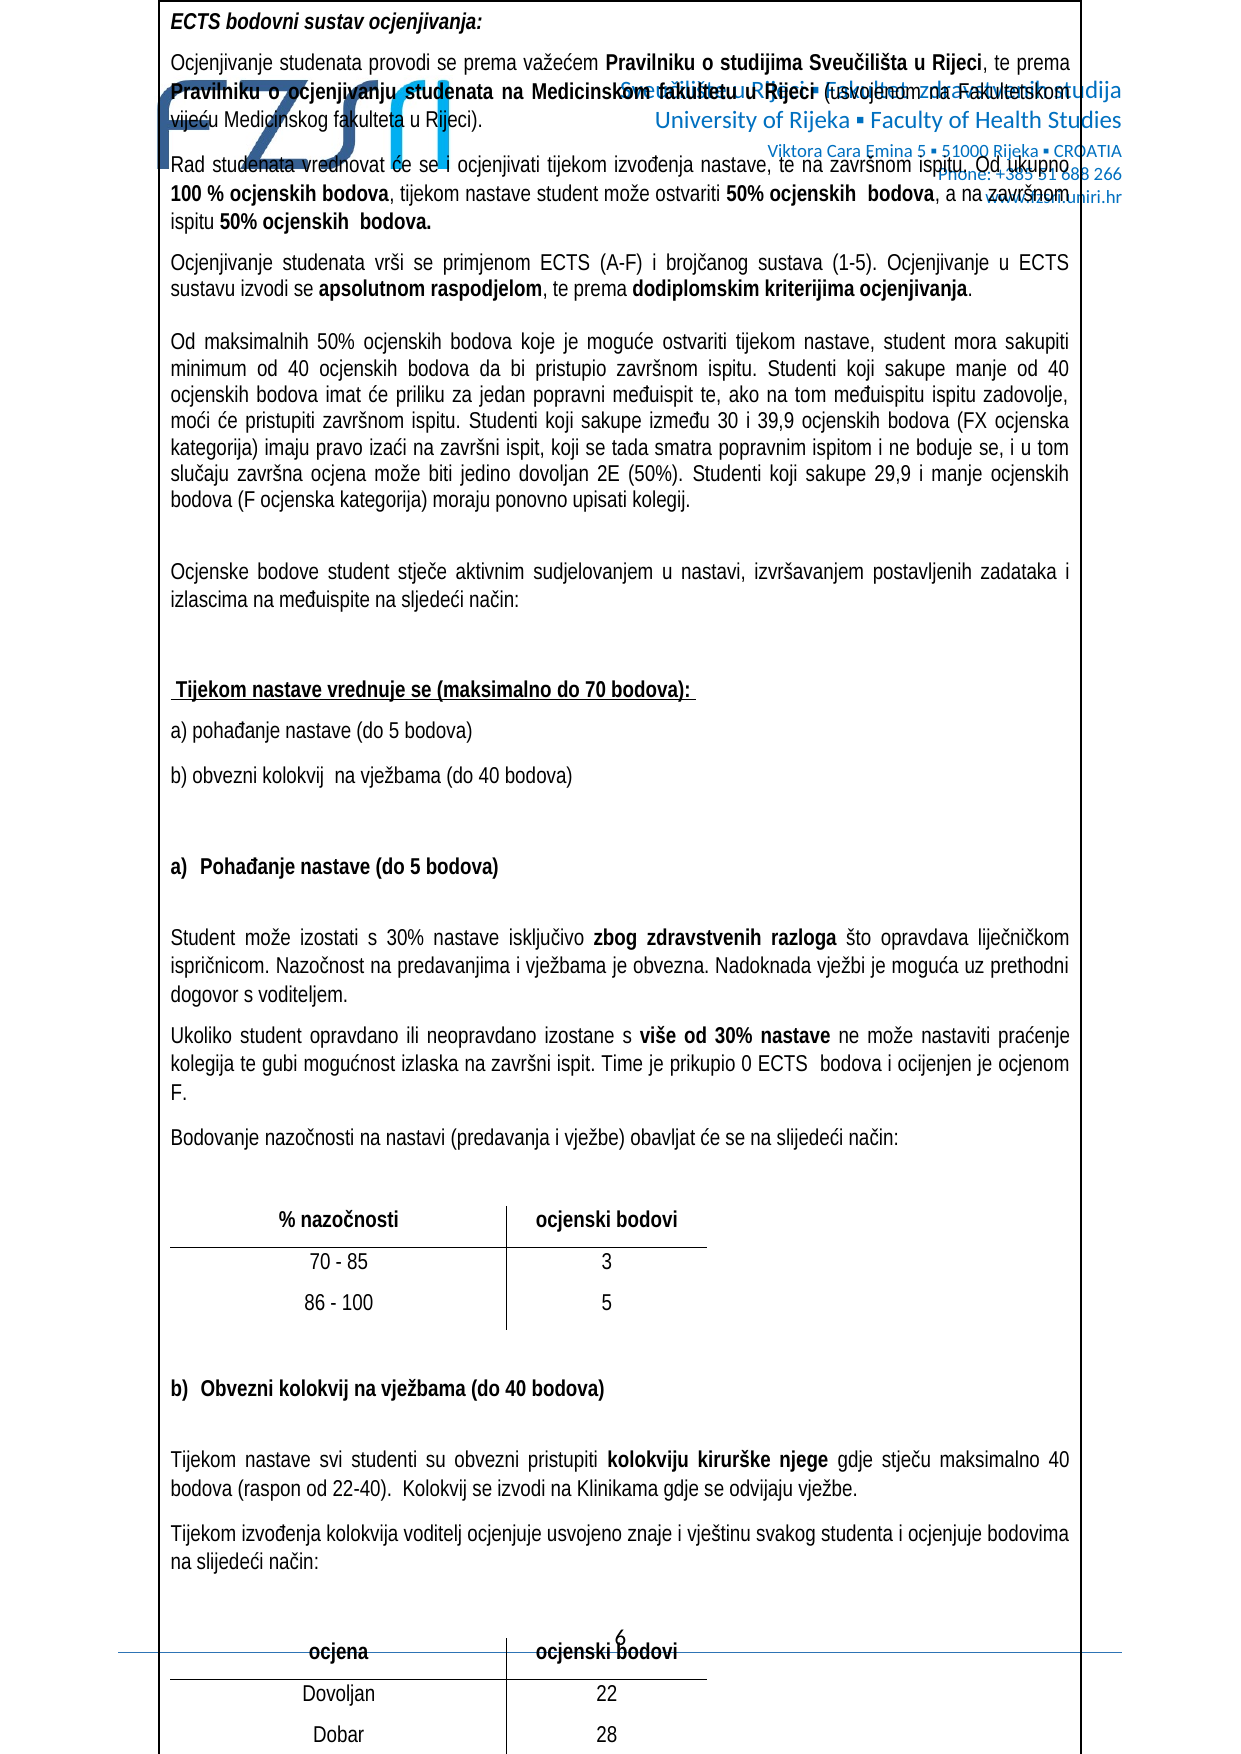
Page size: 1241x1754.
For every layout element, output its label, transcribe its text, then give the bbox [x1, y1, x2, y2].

table_header ECTS bodovni sustav ocjenjivanja: Ocjenjivanje studenata provodi se prema važećem Pravilniku o studijima Sveučilišta u Rijeci, te prema Pravilniku o ocjenjivanju studenata na Medicinskom fakultetu u Rijeci (usvojenom na Fakultetskom vijeću Medicinskog fakulteta u Rijeci). Rad studenata vrednovat će se i ocjenjivati tijekom izvođenja nastave, te na završnom ispitu. Od ukupno 100 % ocjenskih bodova, tijekom nastave student može ostvariti 50% ocjenskih bodova, a na završnom ispitu 50% ocjenskih bodova. Ocjenjivanje studenata vrši se primjenom ECTS (A-F) i brojčanog sustava (1-5). Ocjenjivanje u ECTS sustavu izvodi se apsolutnom raspodjelom, te prema dodiplomskim kriterijima ocjenjivanja. Od maksimalnih 50% ocjenskih bodova koje je moguće ostvariti tijekom nastave, student mora sakupiti minimum od 40 ocjenskih bodova da bi pristupio završnom ispitu. Studenti koji sakupe manje od 40 ocjenskih bodova imat će priliku za jedan popravni međuispit te, ako na tom međuispitu ispitu zadovolje, moći će pristupiti završnom ispitu. Studenti koji sakupe između 30 i 39,9 ocjenskih bodova (FX ocjenska kategorija) imaju pravo izaći na završni ispit, koji se tada smatra popravnim ispitom i ne boduje se, i u tom slučaju završna ocjena može biti jedino dovoljan 2E (50%). Studenti koji sakupe 29,9 i manje ocjenskih bodova (F ocjenska kategorija) moraju ponovno upisati kolegij. Ocjenske bodove student stječe aktivnim sudjelovanjem u nastavi, izvršavanjem postavljenih zadataka i izlascima na međuispite na sljedeći način: Tijekom nastave vrednuje se (maksimalno do 70 bodova): a) pohađanje nastave (do 5 bodova) b) obvezni kolokvij na vježbama (do 40 bodova) Pohađanje nastave (do 5 bodova) Student može izostati s 30% nastave isključivo zbog zdravstvenih razloga što opravdava liječničkom ispričnicom. Nazočnost na predavanjima i vježbama je obvezna. Nadoknada vježbi je moguća uz prethodni dogovor s voditeljem. Ukoliko student opravdano ili neopravdano izostane s više od 30% nastave ne može nastaviti praćenje kolegija te gubi mogućnost izlaska na završni ispit. Time je prikupio 0 ECTS bodova i ocijenjen je ocjenom F. Bodovanje nazočnosti na nastavi (predavanja i vježbe) obavljat će se na slijedeći način: Obvezni kolokvij na vježbama (do 40 bodova) Tijekom nastave svi studenti su obvezni pristupiti kolokviju kirurške njege gdje stječu maksimalno 40 bodova (raspon od 22-40). Kolokvij se izvodi na Klinikama gdje se odvijaju vježbe. Tijekom izvođenja kolokvija voditelj ocjenjuje usvojeno znaje i vještinu svakog studenta i ocjenjuje bodovima na slijedeći način: c) Obvezni test (do 25 bodova) Pismeni test sastoji se od 50 pitanja, te nosi 25 ocjenskih bodova (raspon od 15-25; kriterij za dobivanje ocjenskih bodova je 50% točno riješenih pitanja). Bodovi stečeni na pismenom testu pretvaraju se u ocjenske bodove na sljedeći način: Završni ispit (ukupno 30 ocjenskih bodova) Tko može pristupiti završnom ispitu: Studenti koji su tijekom nastave ostvarili više od 50 bodova obavezno pristupaju završnom ispitu na kojem mogu ostvariti maksimalno 30 bodova. Studenti koji su tijekom nastave ostvarili od 40-50 bodova (pripadaju kategoriji FX) mogu izaći na završni ispit, s time da moraju nadoknaditi od 0-10% ocjene i prema Pravilniku mogu dobiti samo ocjenu 2E. Tko ne može pristupiti završnom ispitu: Studenti koji su tijekom nastave ostvarili manje od 40 bodova nemaju pravo izlaska na završni ispit (upisuju kolegij druge godine). Završni ispit je usmeni ispit. Nosi 30 ocjenskih bodova (raspon od 15-30). Uspjeh na završnom ispitu pretvara se u ocjenske bodove na sljedeći način: Za prolaz na završnom ispitu i konačno ocjenjivanje (uključujući pribrajanje prethodno ostvarenih ocjenskih bodova tijekom nastave), student na završnom ispitu mora biti pozitivno ocijenjen i ostvariti minimum od 15 ocjenskih bodova (50%). Ocjenjivanje u ECTS sustavu vrši se apsolutnom raspodjelom, odnosno na temelju konačnog postignuća: A – 90 - 100% bodova B – 75 - 89,9% C – 60 - 74,9% D -- 50 - 59,9% F – 0 - 49,9% Ocjene u ECTS sustavu prevode se u brojčani sustav na sljedeći način: A = izvrstan (5) B = vrlo dobar (4) C = dobar (3) D = dovoljan (2) [160, 2, 1080, 1754]
picture [153, 75, 158, 173]
